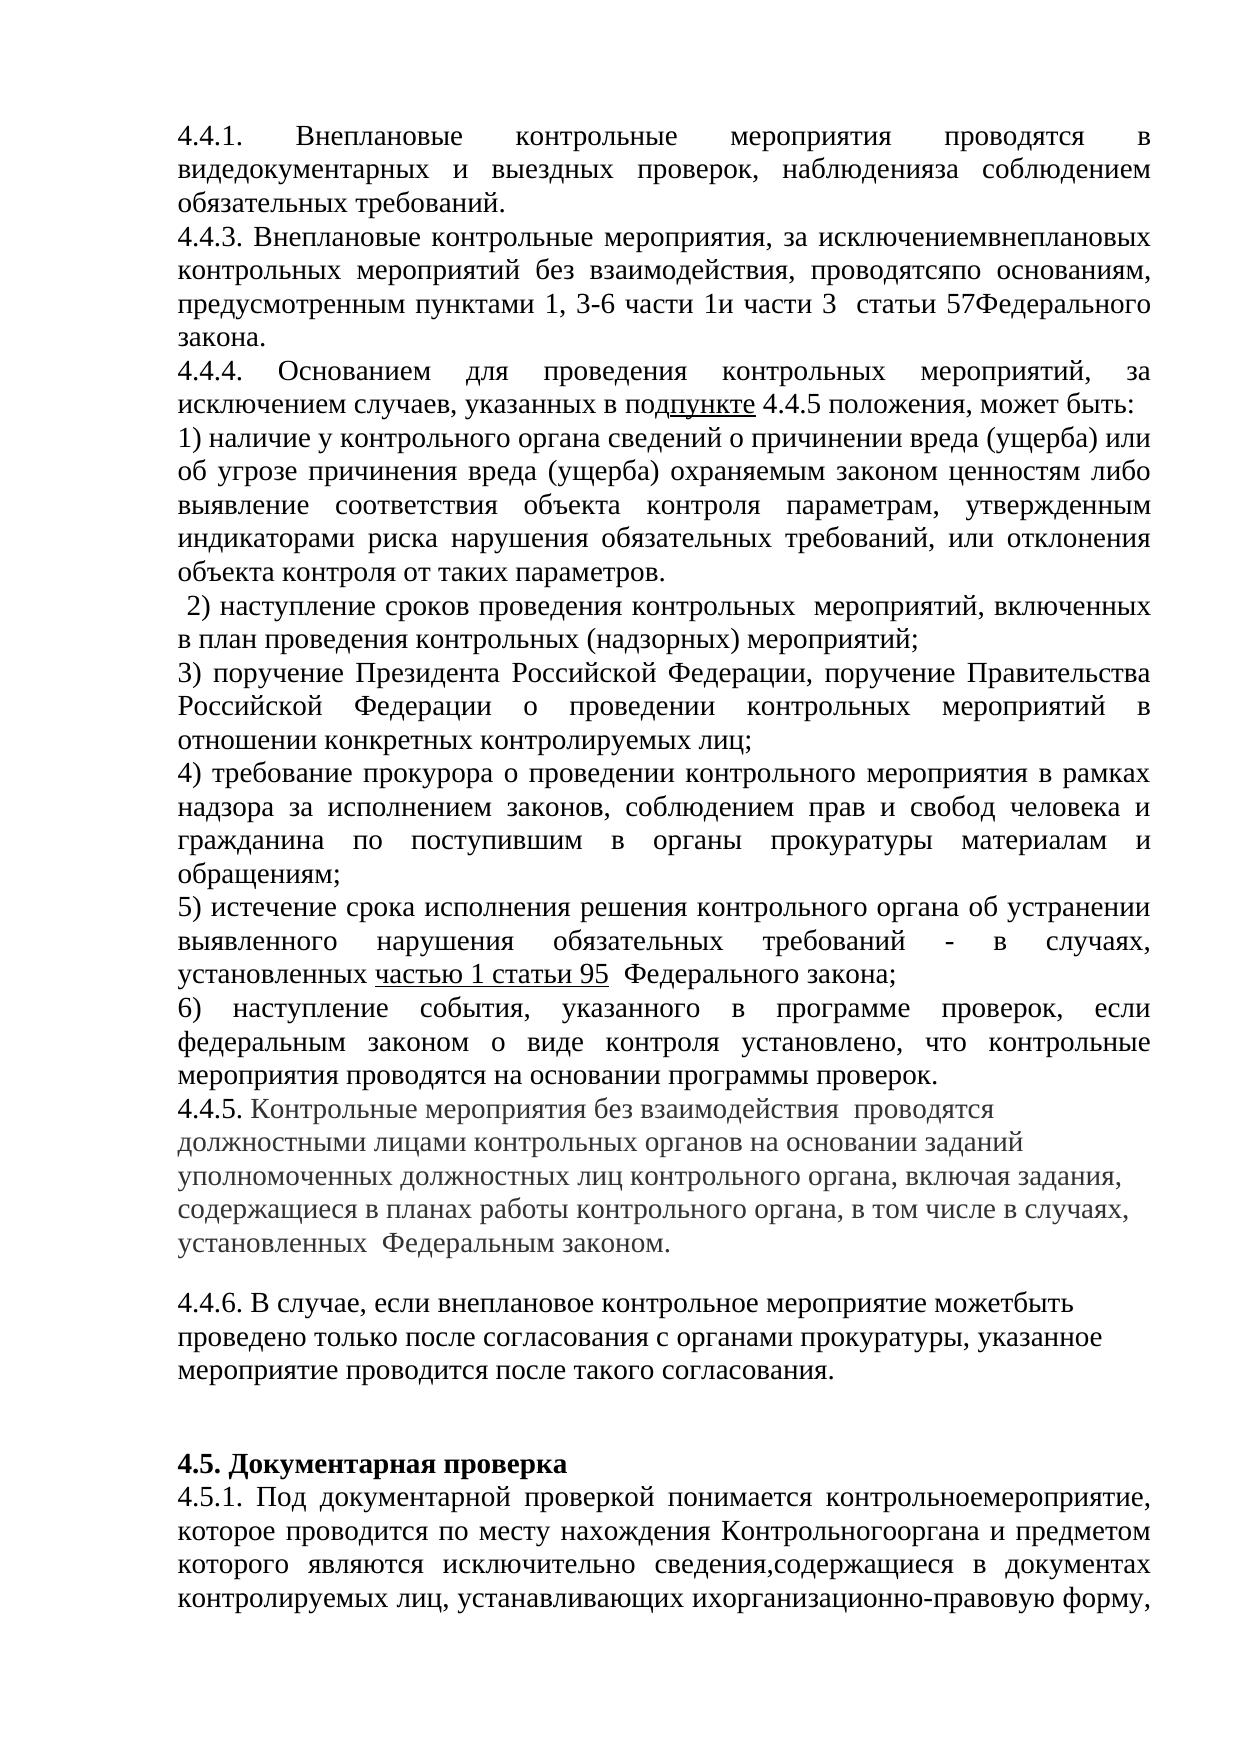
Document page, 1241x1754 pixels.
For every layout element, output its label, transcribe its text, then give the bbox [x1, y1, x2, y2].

text 3) поручение Президента Российской Федерации, поручение Правительства Российской Федерации о проведении контрольных мероприятий в отношении конкретных контролируемых лиц; [177, 655, 1152, 755]
text 4.5. Документарная проверка [177, 1446, 1152, 1479]
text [177, 1479, 1152, 1613]
text 4.4.1. Внеплановые контрольные мероприятия проводятся в видедокументарных и выездных проверок, наблюденияза соблюдением обязательных требований. [177, 118, 1152, 219]
text 6) наступление события, указанного в программе проверок, если федеральным законом о виде контроля установлено, что контрольные мероприятия проводятся на основании программы проверок. [177, 990, 1152, 1091]
text 1) наличие у контрольного органа сведений о причинении вреда (ущерба) или об угрозе причинения вреда (ущерба) охраняемым законом ценностям либо выявление соответствия объекта контроля параметрам, утвержденным индикаторами риска нарушения обязательных требований, или отклонения объекта контроля от таких параметров. [177, 420, 1152, 588]
text 4.4.3. Внеплановые контрольные мероприятия, за исключениемвнеплановых контрольных мероприятий без взаимодействия, проводятсяпо основаниям, предусмотренным пунктами 1, 3-6 части 1и части 3 статьи 57Федерального закона. [177, 219, 1152, 353]
text 2) наступление сроков проведения контрольных мероприятий, включенных в план проведения контрольных (надзорных) мероприятий; [177, 588, 1152, 655]
text 4) требование прокурора о проведении контрольного мероприятия в рамках надзора за исполнением законов, соблюдением прав и свобод человека и гражданина по поступившим в органы прокуратуры материалам и обращениям; [177, 755, 1152, 889]
text 4.4.5. Контрольные мероприятия без взаимодействия проводятся должностными лицами контрольных органов на основании заданий уполномоченных должностных лиц контрольного органа, включая задания, содержащиеся в планах работы контрольного органа, в том числе в случаях, установленных Федеральным законом. [177, 1091, 1152, 1258]
text 4.4.4. Основанием для проведения контрольных мероприятий, за исключением случаев, указанных в подпункте 4.4.5 положения, может быть: [177, 353, 1152, 420]
text 4.4.6. В случае, если внеплановое контрольное мероприятие можетбыть проведено только после согласования с органами прокуратуры, указанное мероприятие проводится после такого согласования. [177, 1285, 1152, 1386]
text 5) истечение срока исполнения решения контрольного органа об устранении выявленного нарушения обязательных требований - в случаях, установленных частью 1 статьи 95 Федерального закона; [177, 889, 1152, 990]
